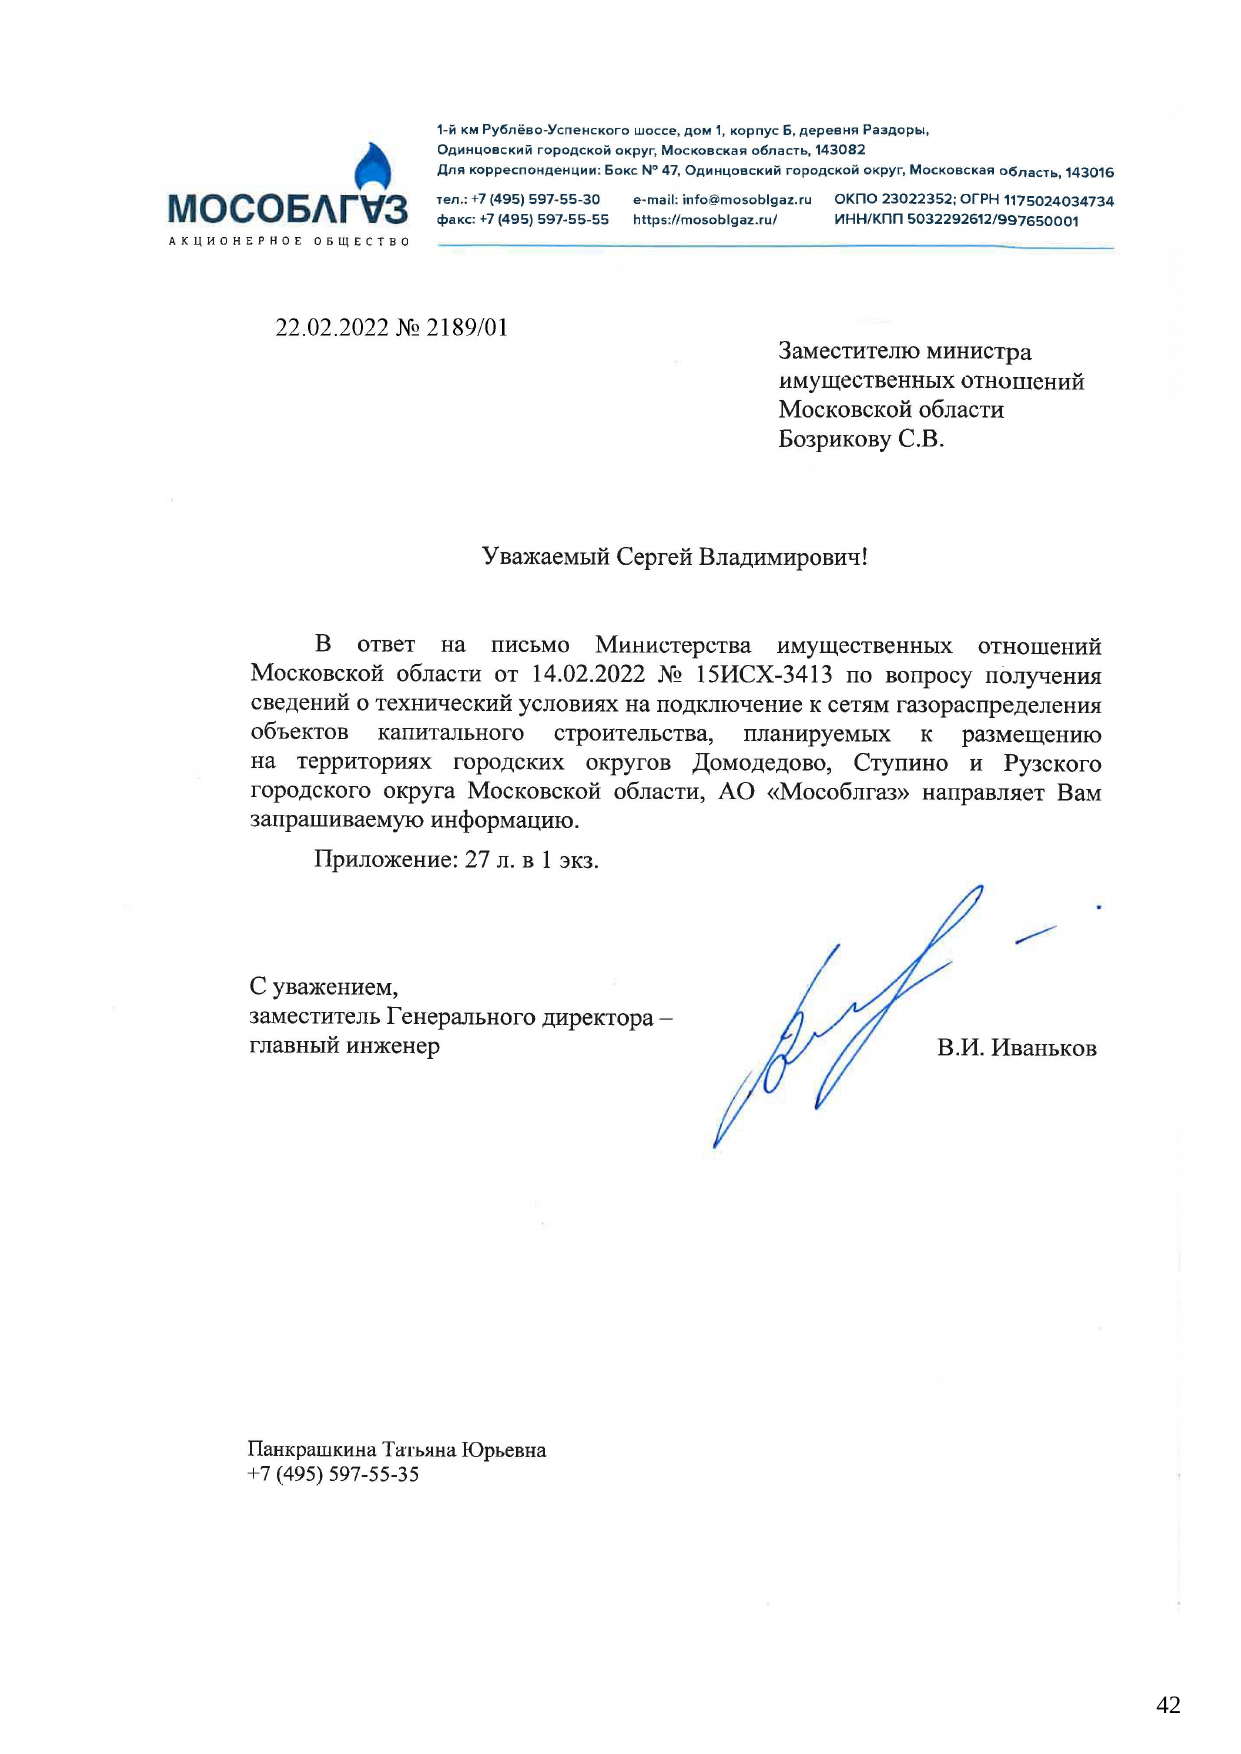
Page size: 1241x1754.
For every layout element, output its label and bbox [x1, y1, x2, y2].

picture [103, 88, 1182, 1613]
